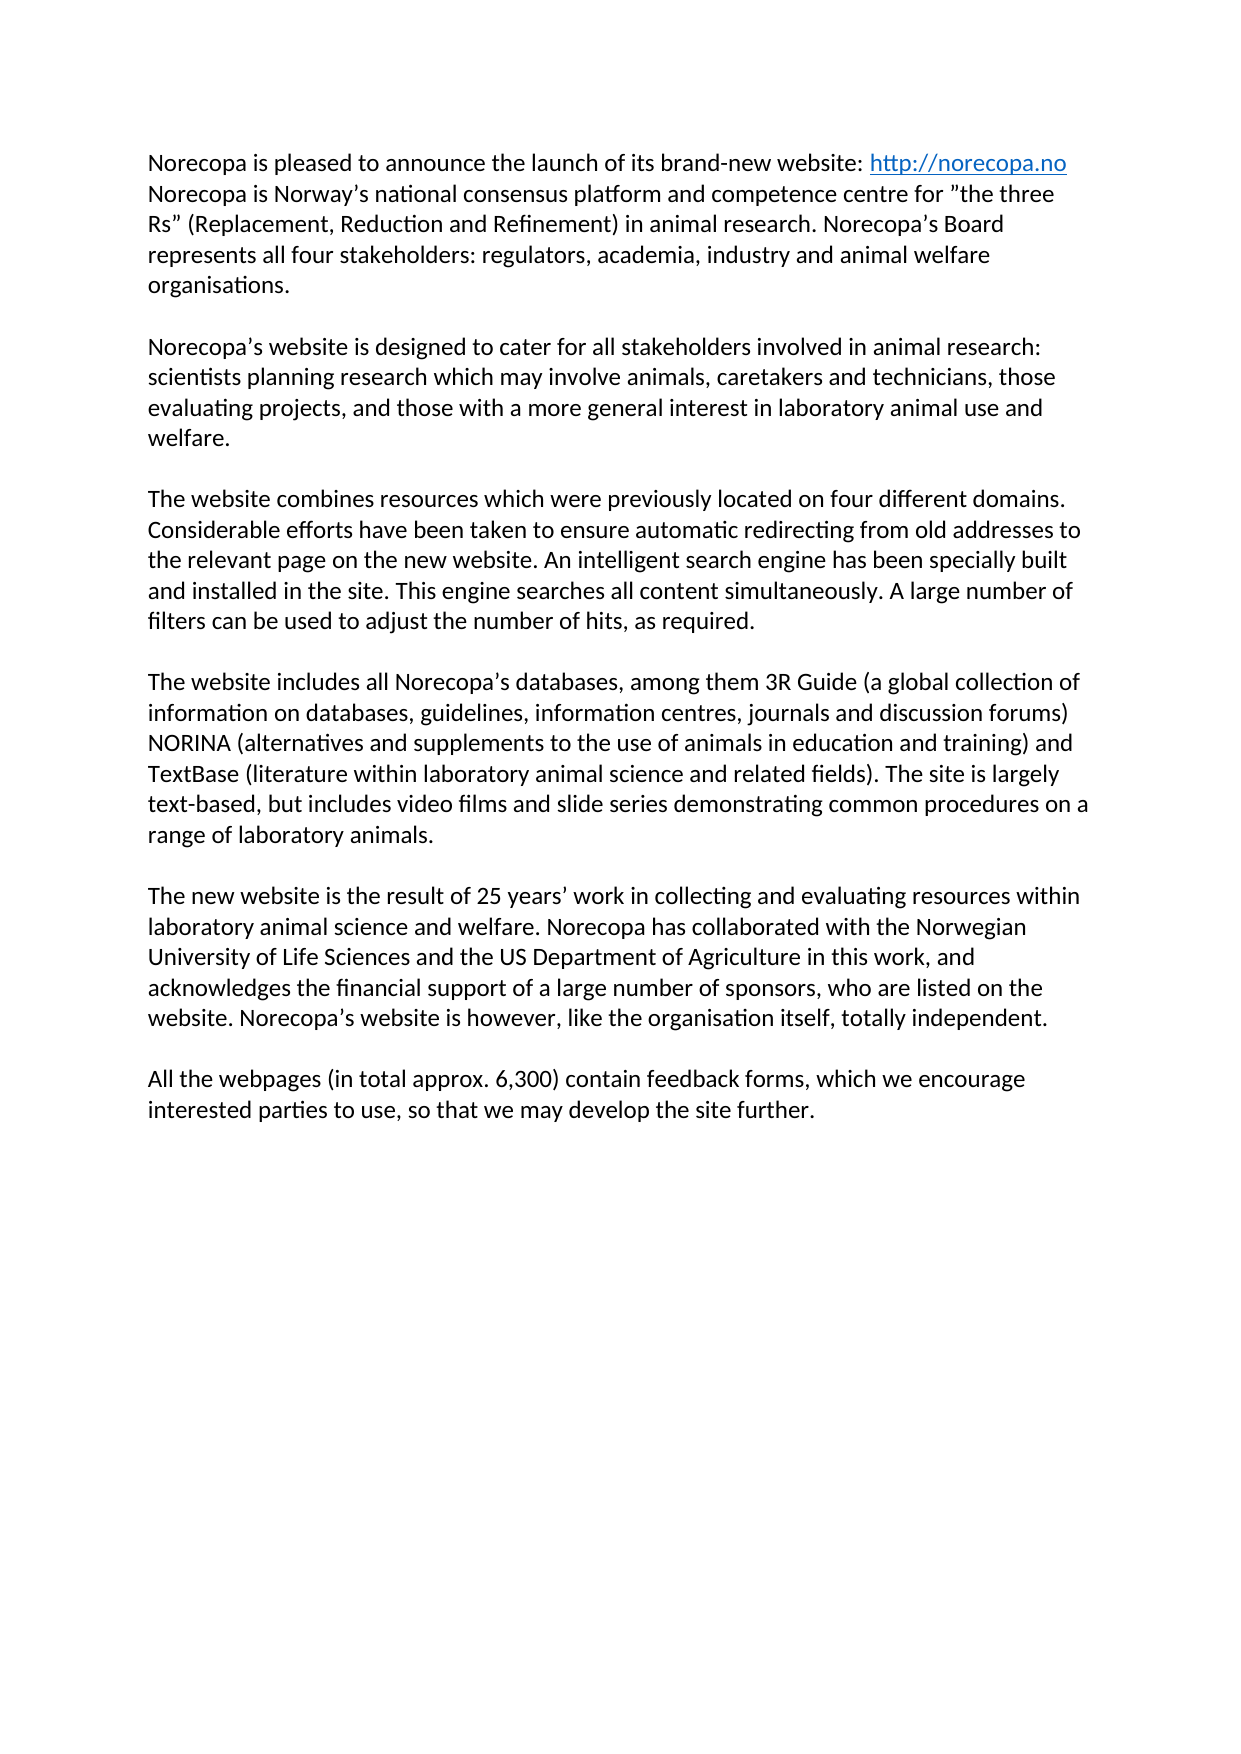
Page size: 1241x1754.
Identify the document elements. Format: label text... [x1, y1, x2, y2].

text Norecopa’s website is designed to cater for all stakeholders involved in animal research: scientists planning research which may involve animals, caretakers and technicians, those evaluating projects, and those with a more general interest in laboratory animal use and welfare. [148, 331, 1093, 453]
text Norecopa is pleased to announce the launch of its brand-new website: http://norecopa.no [148, 148, 1093, 178]
text Norecopa is Norway’s national consensus platform and competence centre for ”the three Rs” (Replacement, Reduction and Refinement) in animal research. Norecopa’s Board represents all four stakeholders: regulators, academia, industry and animal welfare organisations. [148, 178, 1093, 300]
text All the webpages (in total approx. 6,300) contain feedback forms, which we encourage interested parties to use, so that we may develop the site further. [148, 1063, 1093, 1124]
text The new website is the result of 25 years’ work in collecting and evaluating resources within laboratory animal science and welfare. Norecopa has collaborated with the Norwegian University of Life Sciences and the US Department of Agriculture in this work, and acknowledges the financial support of a large number of sponsors, who are listed on the website. Norecopa’s website is however, like the organisation itself, totally independent. [148, 880, 1093, 1033]
text The website includes all Norecopa’s databases, among them 3R Guide (a global collection of information on databases, guidelines, information centres, journals and discussion forums) NORINA (alternatives and supplements to the use of animals in education and training) and TextBase (literature within laboratory animal science and related fields). The site is largely text-based, but includes video films and slide series demonstrating common procedures on a range of laboratory animals. [148, 666, 1093, 849]
text The website combines resources which were previously located on four different domains. Considerable efforts have been taken to ensure automatic redirecting from old addresses to the relevant page on the new website. An intelligent search engine has been specially built and installed in the site. This engine searches all content simultaneously. A large number of filters can be used to adjust the number of hits, as required. [148, 483, 1093, 636]
